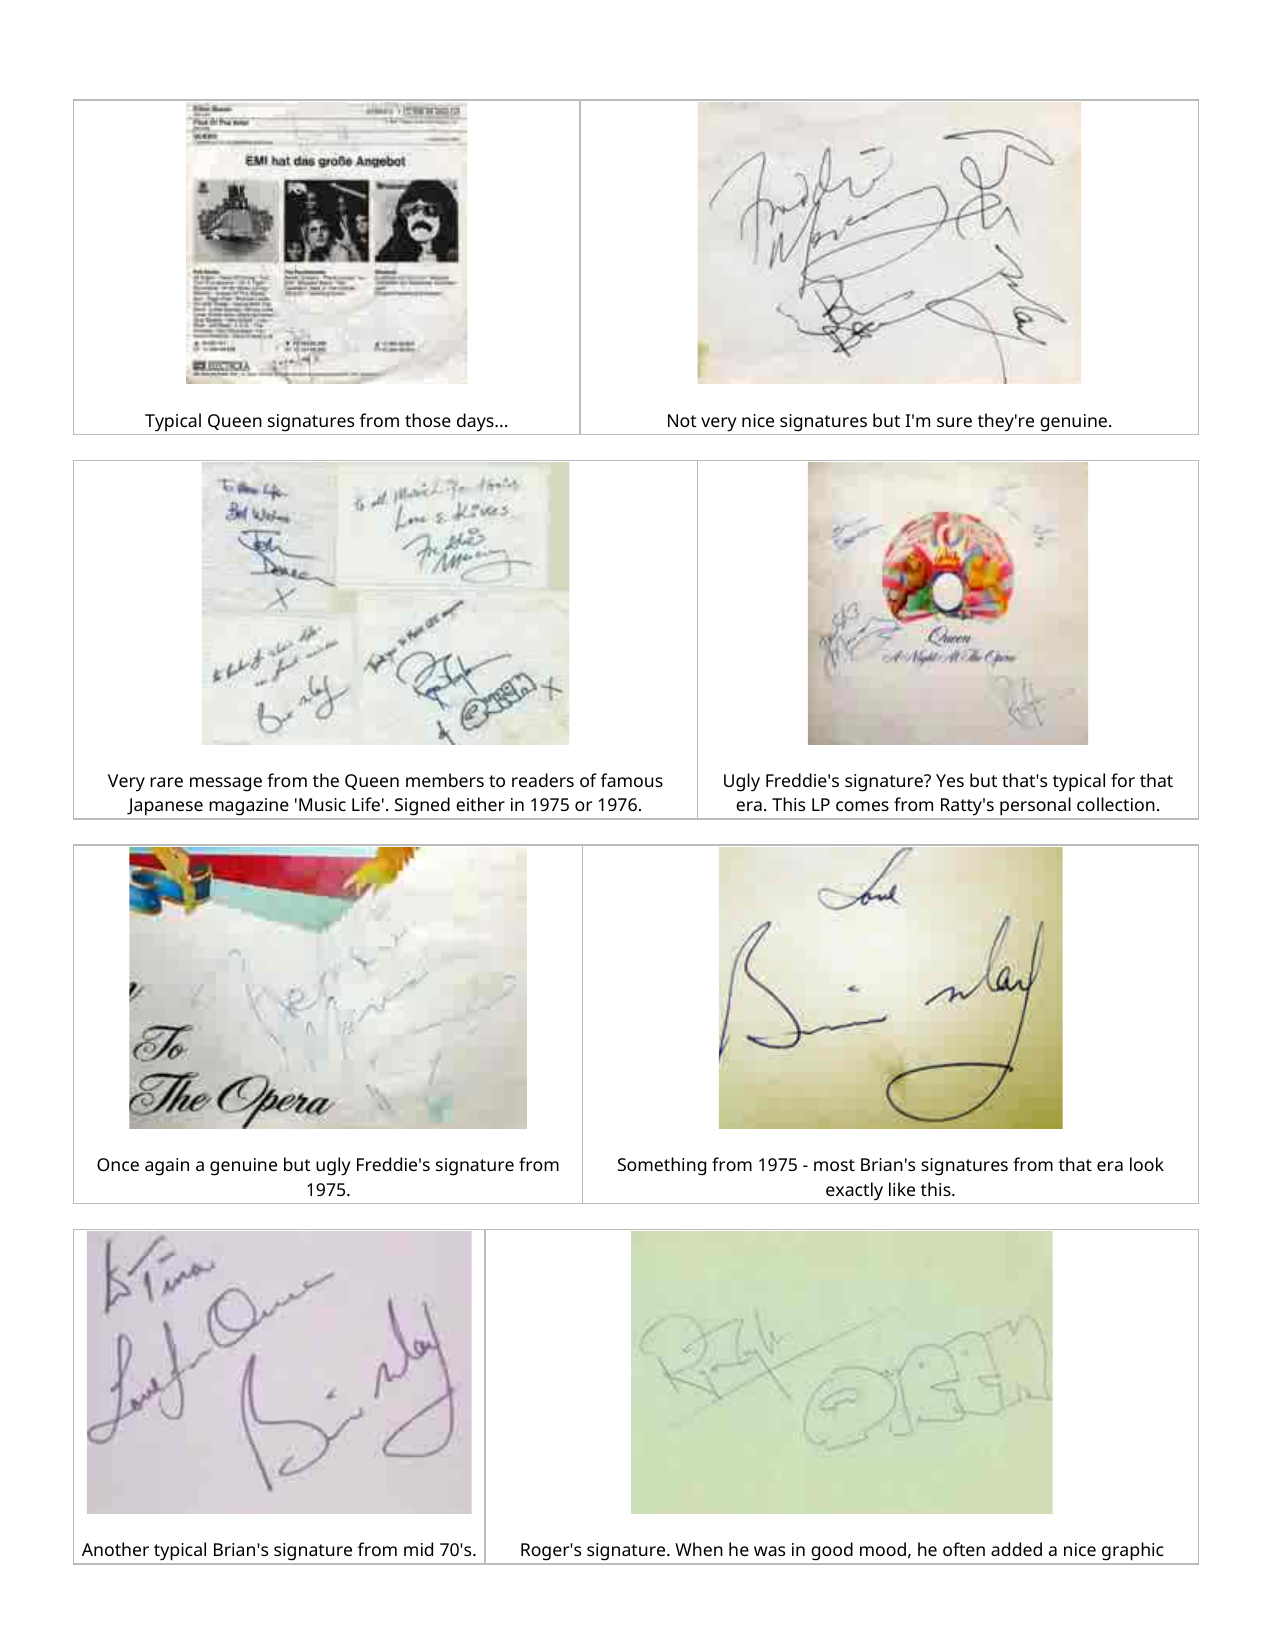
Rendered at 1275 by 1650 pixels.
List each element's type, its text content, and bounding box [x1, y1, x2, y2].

picture [86, 1231, 472, 1514]
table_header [486, 1230, 1198, 1563]
picture [186, 102, 468, 384]
table_header Something from 1975 - most Brian's signatures from that era look exactly like this. [583, 846, 1198, 1203]
picture [718, 847, 1063, 1129]
picture [807, 462, 1089, 745]
table_header Once again a genuine but ugly Freddie's signature from 1975. [74, 846, 582, 1203]
table_header Not very nice signatures but I'm sure they're genuine. [581, 101, 1198, 434]
picture [201, 462, 570, 745]
table_header Very rare message from the Queen members to readers of famous Japanese magazine 'Music Life'. Signed either in 1975 or 1976. [74, 461, 697, 818]
picture [697, 102, 1082, 384]
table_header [74, 1230, 484, 1563]
table_header Typical Queen signatures from those days... [74, 101, 579, 434]
picture [631, 1231, 1053, 1514]
table_header Ugly Freddie's signature? Yes but that's typical for that era. This LP comes from Ratty's personal collection. [698, 461, 1198, 818]
picture [129, 847, 527, 1129]
